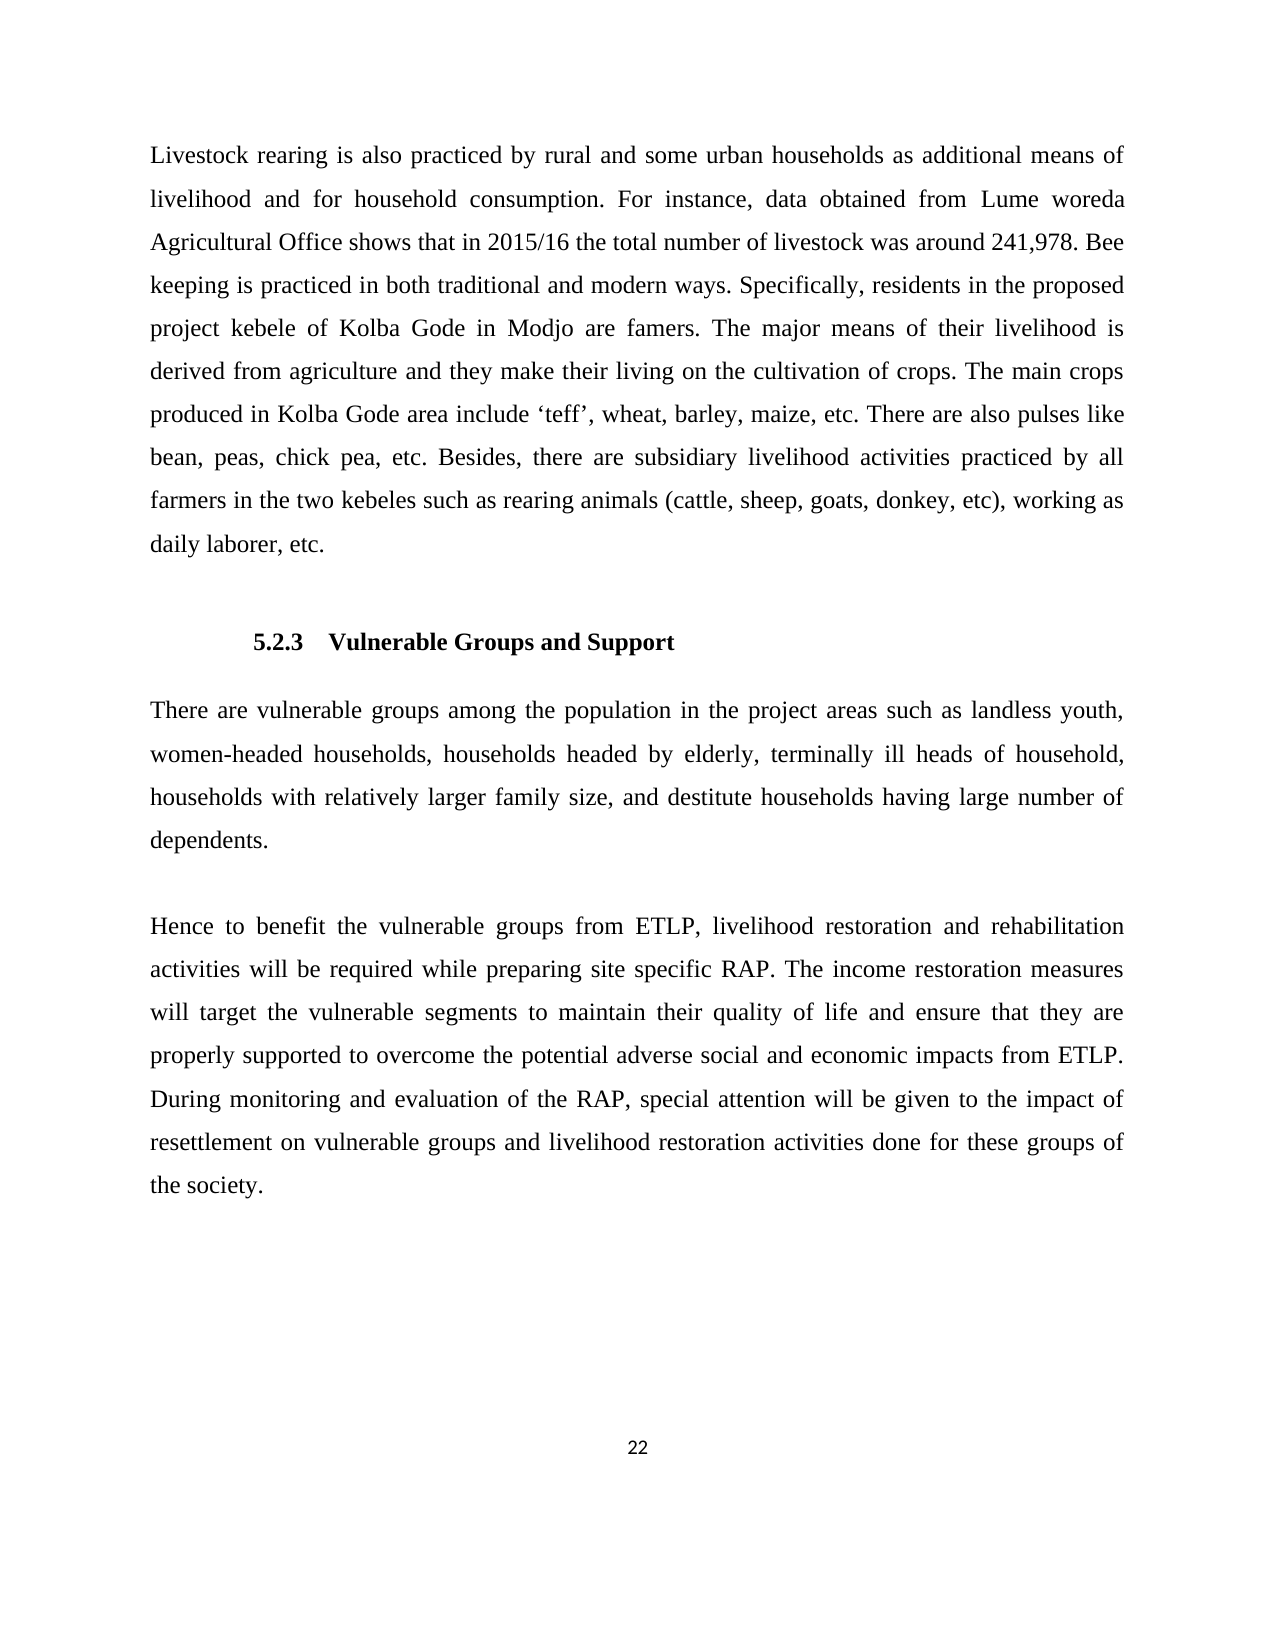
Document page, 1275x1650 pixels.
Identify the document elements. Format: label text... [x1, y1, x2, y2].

text Hence to benefit the vulnerable groups from ETLP, livelihood restoration and rehabilitation activities will be required while preparing site specific RAP. The income restoration measures will target the vulnerable segments to maintain their quality of life and ensure that they are properly supported to overcome the potential adverse social and economic impacts from ETLP. During monitoring and evaluation of the RAP, special attention will be given to the impact of resettlement on vulnerable groups and livelihood restoration activities done for these groups of the society. [150, 911, 1125, 1199]
text There are vulnerable groups among the population in the project areas such as landless youth, women-headed households, households headed by elderly, terminally ill heads of household, households with relatively larger family size, and destitute households having large number of dependents. [150, 696, 1125, 854]
text Livestock rearing is also practiced by rural and some urban households as additional means of livelihood and for household consumption. For instance, data obtained from Lume woreda Agricultural Office shows that in 2015/16 the total number of livestock was around 241,978. Bee keeping is practiced in both traditional and modern ways. Specifically, residents in the proposed project kebele of Kolba Gode in Modjo are famers. The major means of their livelihood is derived from agriculture and they make their living on the cultivation of crops. The main crops produced in Kolba Gode area include ‘teff’, wheat, barley, maize, etc. There are also pulses like bean, peas, chick pea, etc. Besides, there are subsidiary livelihood activities practiced by all farmers in the two kebeles such as rearing animals (cattle, sheep, goats, donkey, etc), working as daily laborer, etc. [150, 141, 1125, 557]
list Vulnerable Groups and Support [253, 627, 1125, 656]
